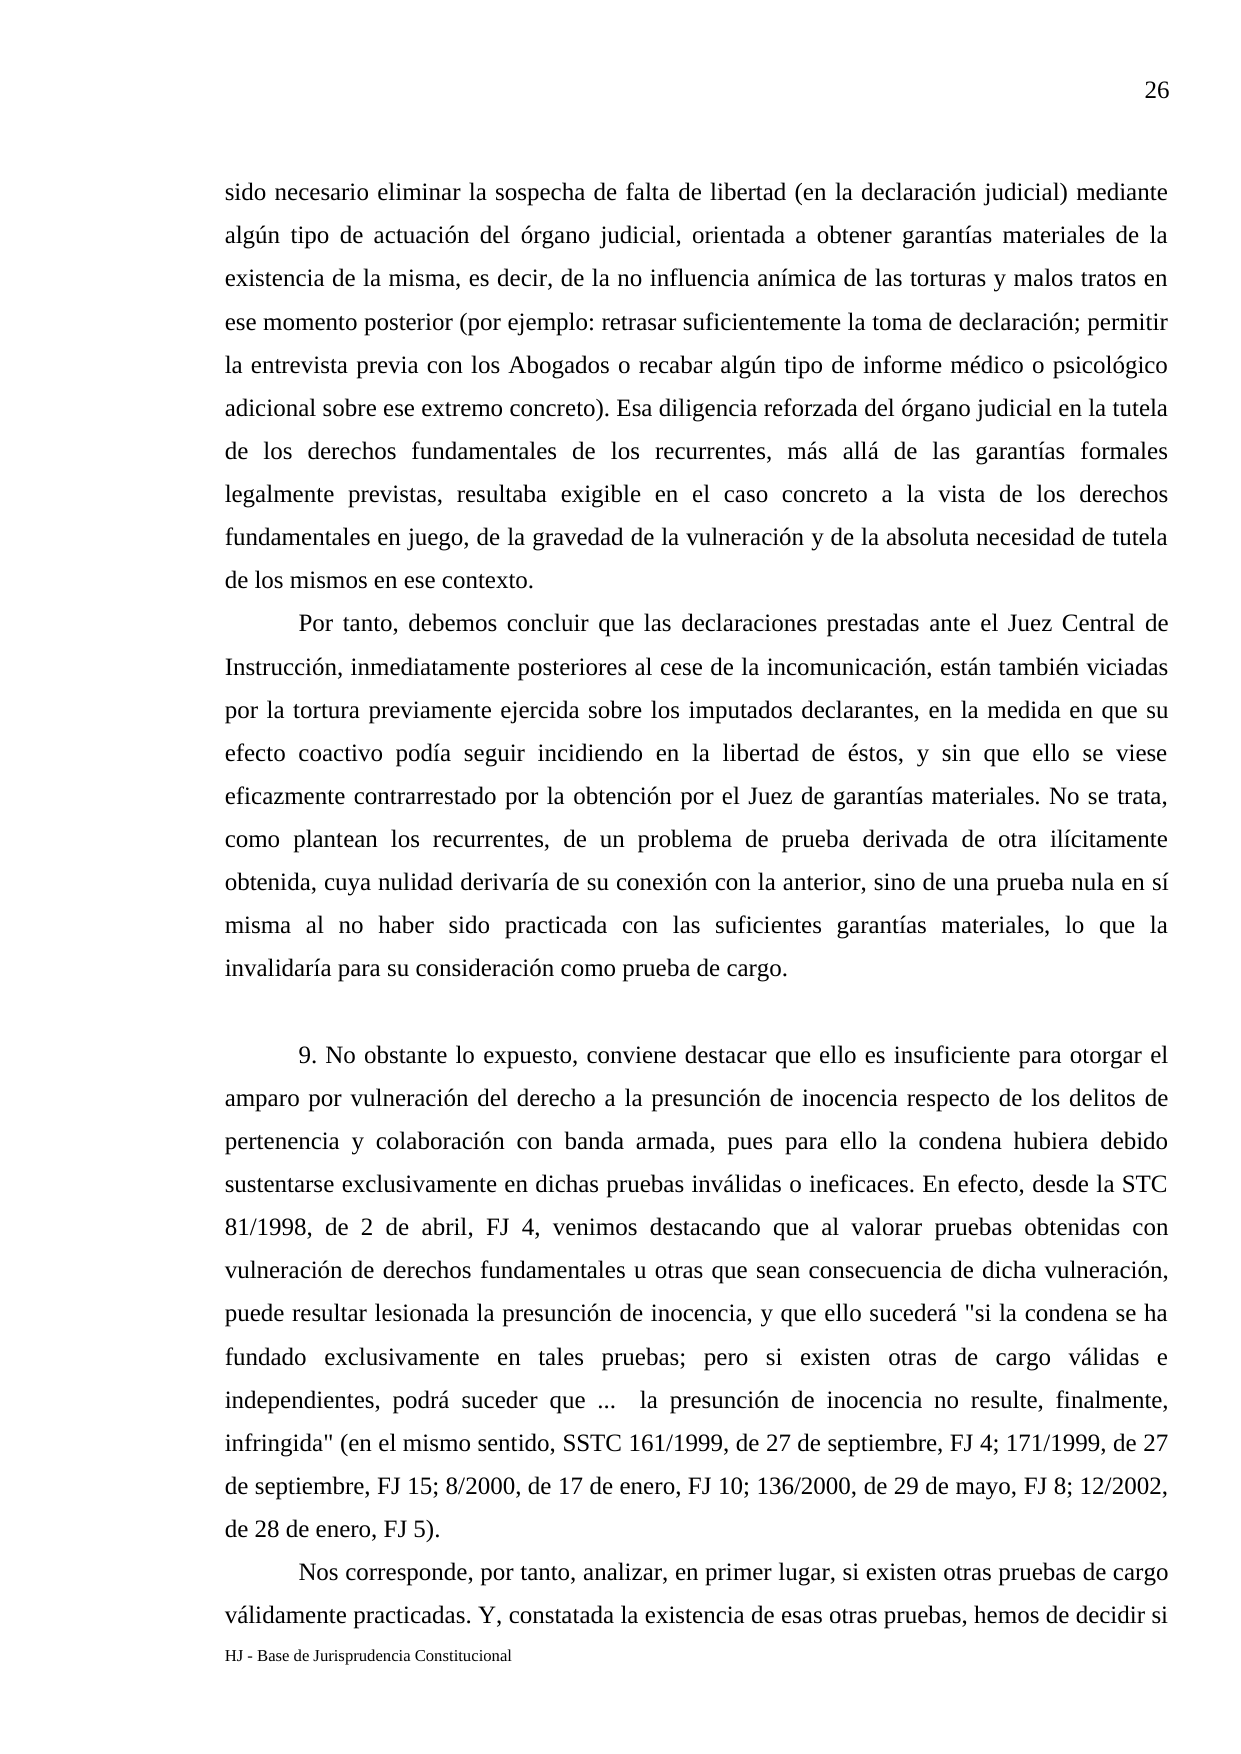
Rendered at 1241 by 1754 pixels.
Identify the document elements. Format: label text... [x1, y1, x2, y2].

text Por tanto, debemos concluir que las declaraciones prestadas ante el Juez Central de Instrucción, inmediatamente posteriores al cese de la incomunicación, están también viciadas por la tortura previamente ejercida sobre los imputados declarantes, en la medida en que su efecto coactivo podía seguir incidiendo en la libertad de éstos, y sin que ello se viese eficazmente contrarrestado por la obtención por el Juez de garantías materiales. No se trata, como plantean los recurrentes, de un problema de prueba derivada de otra ilícitamente obtenida, cuya nulidad derivaría de su conexión con la anterior, sino de una prueba nula en sí misma al no haber sido practicada con las suficientes garantías materiales, lo que la invalidaría para su consideración como prueba de cargo. [224, 608, 1169, 982]
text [224, 1557, 1169, 1629]
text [224, 177, 1169, 594]
text 9. No obstante lo expuesto, conviene destacar que ello es insuficiente para otorgar el amparo por vulneración del derecho a la presunción de inocencia respecto de los delitos de pertenencia y colaboración con banda armada, pues para ello la condena hubiera debido sustentarse exclusivamente en dichas pruebas inválidas o ineficaces. En efecto, desde la STC 81/1998, de 2 de abril, FJ 4, venimos destacando que al valorar pruebas obtenidas con vulneración de derechos fundamentales u otras que sean consecuencia de dicha vulneración, puede resultar lesionada la presunción de inocencia, y que ello sucederá "si la condena se ha fundado exclusivamente en tales pruebas; pero si existen otras de cargo válidas e independientes, podrá suceder que ... la presunción de inocencia no resulte, finalmente, infringida" (en el mismo sentido, SSTC 161/1999, de 27 de septiembre, FJ 4; 171/1999, de 27 de septiembre, FJ 15; 8/2000, de 17 de enero, FJ 10; 136/2000, de 29 de mayo, FJ 8; 12/2002, de 28 de enero, FJ 5). [224, 1040, 1169, 1543]
